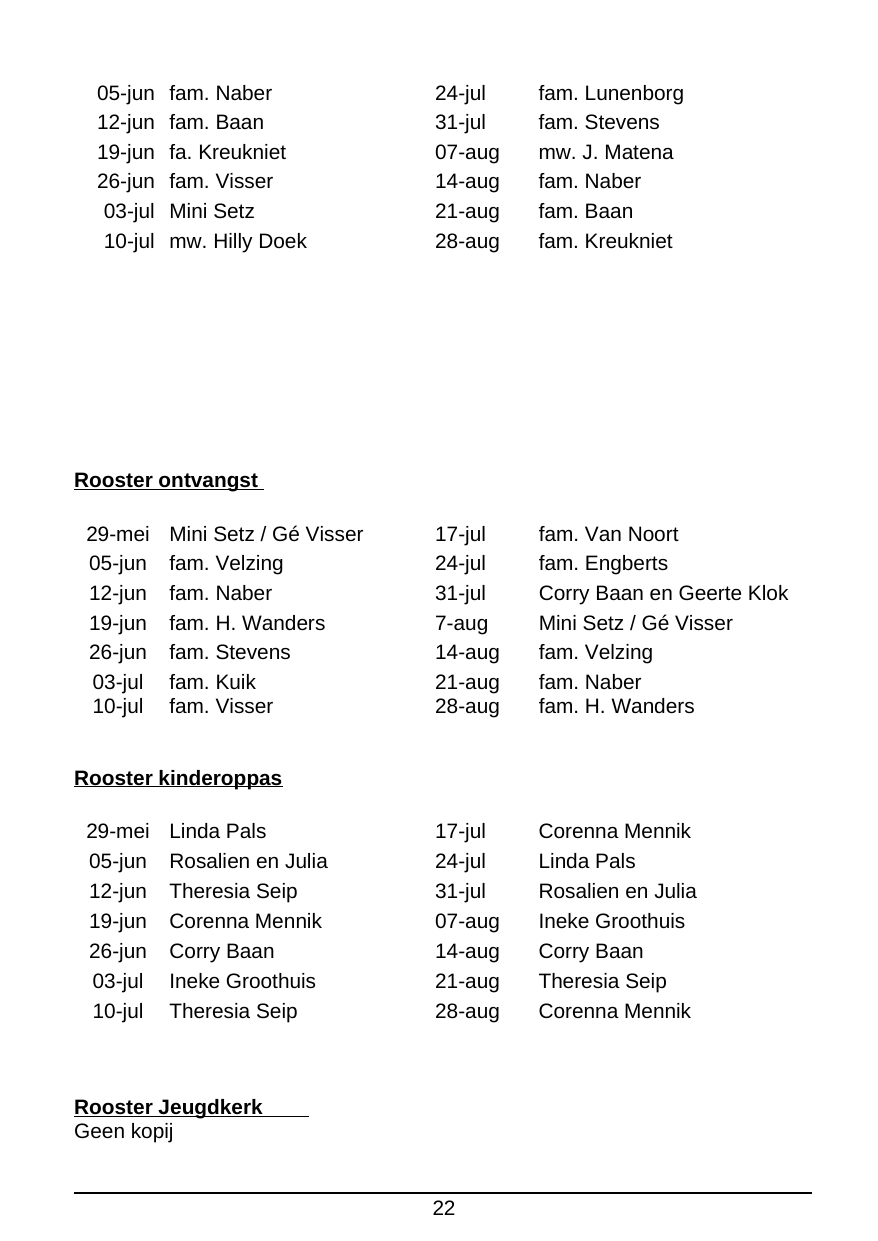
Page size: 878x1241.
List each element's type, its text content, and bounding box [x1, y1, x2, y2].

table_cell 26-jun [74, 164, 162, 193]
text Rooster ontvangst [74, 468, 812, 492]
table_cell fam. Baan [531, 193, 738, 223]
table_cell fam. Naber [162, 575, 428, 605]
table_cell 12-jun [74, 873, 162, 903]
table_cell Rosalien en Julia [162, 843, 428, 873]
table_cell Corenna Mennik [162, 903, 428, 933]
table_cell Corry Baan [162, 933, 428, 963]
table_cell 21-aug [428, 193, 531, 223]
table_cell 14-aug [428, 933, 531, 963]
table_cell Mini Setz / Gé Visser [531, 605, 812, 634]
table_cell fam. Visser [162, 164, 428, 193]
table_cell fam. Velzing [531, 634, 812, 664]
table_header Mini Setz / Gé Visser [162, 516, 428, 546]
table_cell 03-jul [74, 193, 162, 223]
table_cell 10-jul [74, 694, 162, 717]
table_cell 10-jul [74, 993, 162, 1023]
table_cell 31-jul [428, 575, 531, 605]
table_cell 03-jul [74, 664, 162, 693]
table_header fam. Van Noort [531, 516, 812, 546]
table_cell 19-jun [74, 903, 162, 933]
table_cell 21-aug [428, 664, 531, 693]
table_cell 24-jul [428, 75, 531, 104]
table_cell fam. Naber [162, 75, 428, 104]
table_cell Theresia Seip [162, 873, 428, 903]
table_header Linda Pals [162, 813, 428, 843]
text Geen kopij [74, 1119, 812, 1143]
table_cell 05-jun [74, 75, 162, 104]
table_cell Linda Pals [531, 843, 788, 873]
text Rooster Jeugdkerk [74, 1095, 812, 1119]
table_cell Mini Setz [162, 193, 428, 223]
table_cell Theresia Seip [531, 963, 788, 993]
text Rooster kinderoppas [74, 765, 812, 789]
table_cell 07-aug [428, 134, 531, 164]
table_cell fam. H. Wanders [531, 694, 812, 717]
table_cell 26-jun [74, 634, 162, 664]
table_cell 28-aug [428, 993, 531, 1023]
table_cell fam. Baan [162, 105, 428, 134]
table_cell fam. Naber [531, 664, 812, 693]
table_cell fam. H. Wanders [162, 605, 428, 634]
table_cell 07-aug [428, 903, 531, 933]
table_header 17-jul [428, 813, 531, 843]
table_cell mw. Hilly Doek [162, 223, 428, 252]
table_cell 12-jun [74, 105, 162, 134]
table_cell Theresia Seip [162, 993, 428, 1023]
table_cell fam. Kreukniet [531, 223, 738, 252]
table_cell Corenna Mennik [531, 993, 788, 1023]
table_header 17-jul [428, 516, 531, 546]
table_cell 05-jun [74, 546, 162, 575]
table_cell 19-jun [74, 605, 162, 634]
table_cell 12-jun [74, 575, 162, 605]
table_header Corenna Mennik [531, 813, 788, 843]
table_cell mw. J. Matena [531, 134, 738, 164]
table_cell fam. Stevens [531, 105, 738, 134]
table_cell fam. Engberts [531, 546, 812, 575]
table_cell fam. Naber [531, 164, 738, 193]
table_cell fa. Kreukniet [162, 134, 428, 164]
table_cell Corry Baan en Geerte Klok [531, 575, 812, 605]
table_cell 19-jun [74, 134, 162, 164]
table_cell 03-jul [74, 963, 162, 993]
table_cell fam. Kuik [162, 664, 428, 693]
table_cell 28-aug [428, 223, 531, 252]
table_header 29-mei [74, 516, 162, 546]
table_cell 14-aug [428, 634, 531, 664]
table_cell 7-aug [428, 605, 531, 634]
table_cell fam. Velzing [162, 546, 428, 575]
table_cell 26-jun [74, 933, 162, 963]
table_cell 10-jul [74, 223, 162, 252]
table_cell 31-jul [428, 873, 531, 903]
table_header 29-mei [74, 813, 162, 843]
table_cell 14-aug [428, 164, 531, 193]
table_cell 31-jul [428, 105, 531, 134]
table_cell Ineke Groothuis [162, 963, 428, 993]
table_cell 24-jul [428, 843, 531, 873]
table_cell fam. Visser [162, 694, 428, 717]
table_cell 05-jun [74, 843, 162, 873]
table_cell 28-aug [428, 694, 531, 717]
table_cell Rosalien en Julia [531, 873, 788, 903]
table_cell 24-jul [428, 546, 531, 575]
table_cell 21-aug [428, 963, 531, 993]
table_cell fam. Lunenborg [531, 75, 738, 104]
table_cell fam. Stevens [162, 634, 428, 664]
table_cell Corry Baan [531, 933, 788, 963]
table_cell Ineke Groothuis [531, 903, 788, 933]
